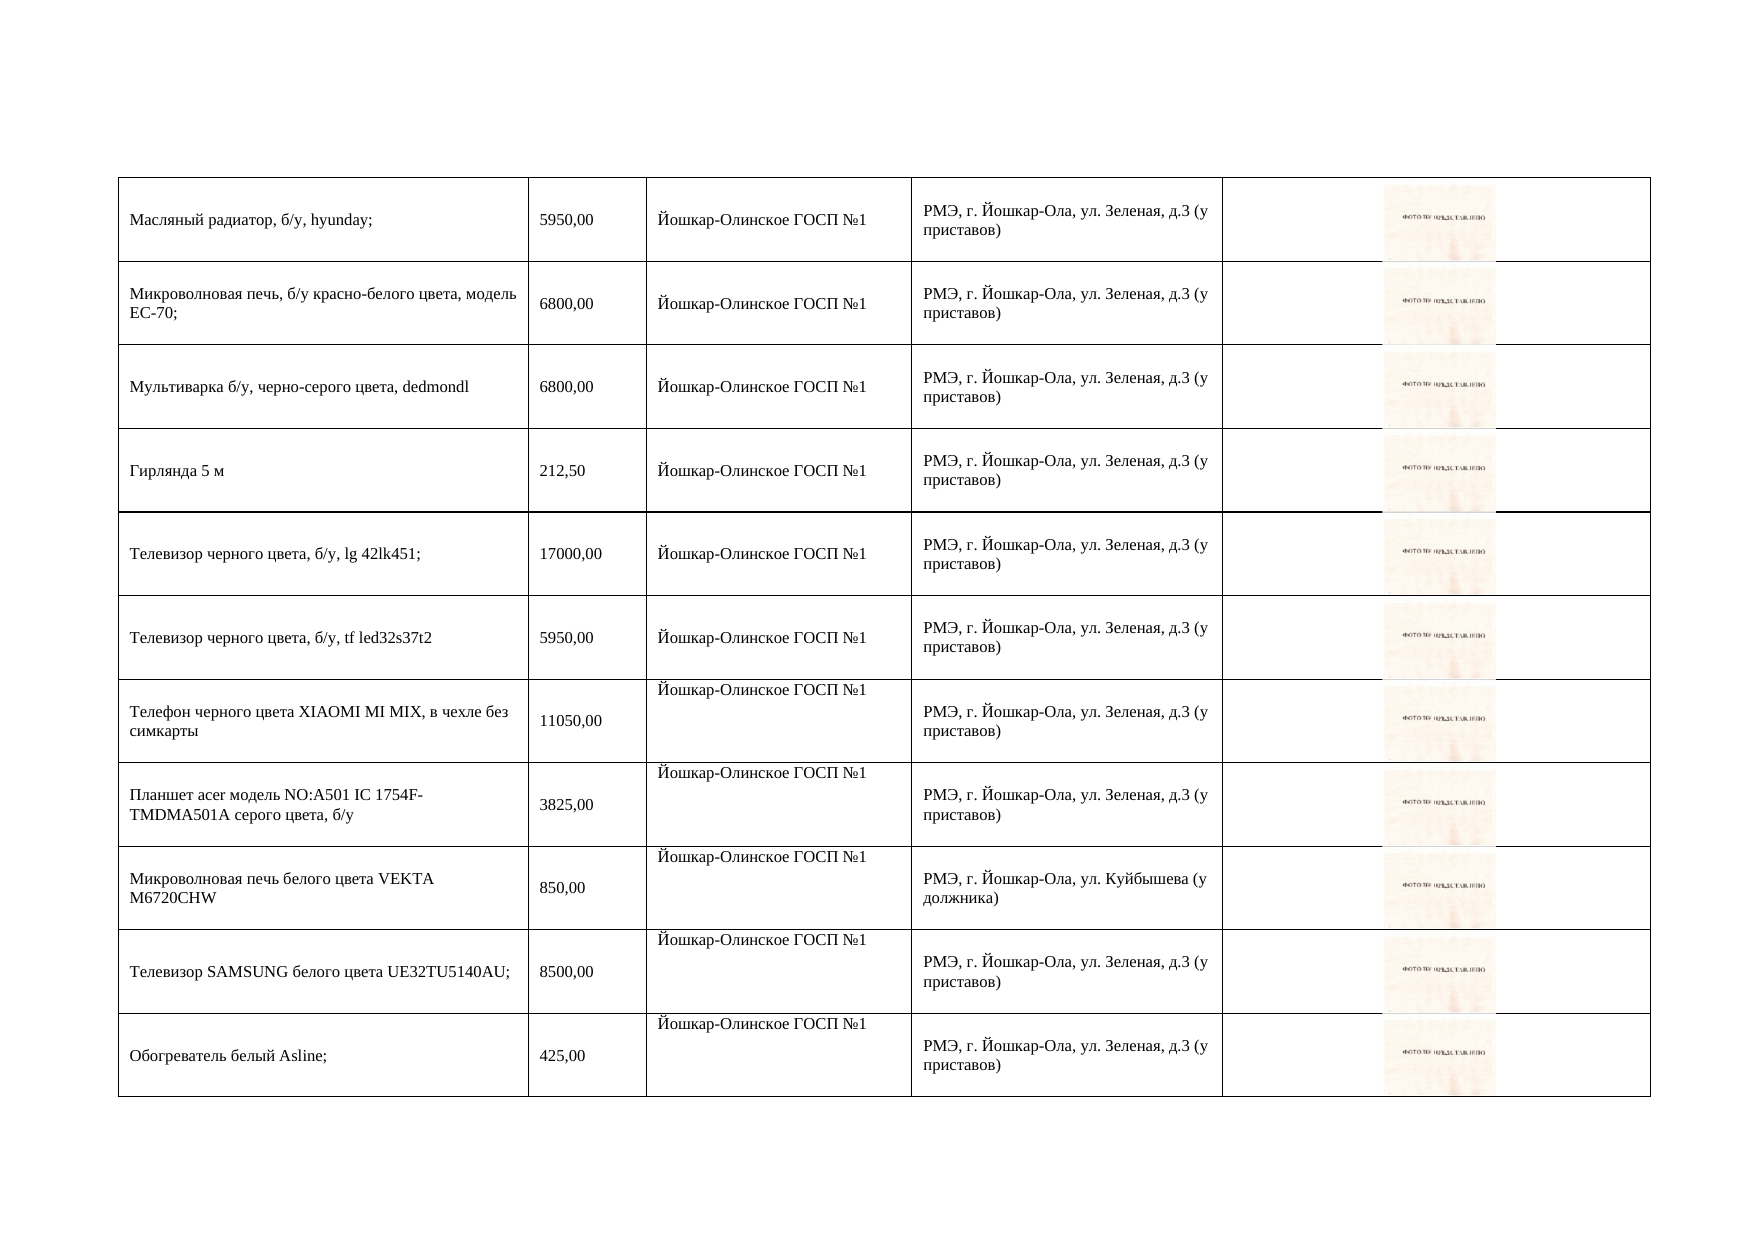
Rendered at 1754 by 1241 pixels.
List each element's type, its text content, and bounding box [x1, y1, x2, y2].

table_cell Гирлянда 5 м [119, 429, 528, 511]
table_cell [1496, 680, 1650, 762]
table_cell РМЭ, г. Йошкар-Ола, ул. Зеленая, д.3 (у приставов) [912, 345, 1222, 428]
table_cell [1223, 513, 1382, 595]
table_cell [1496, 763, 1650, 846]
table_cell РМЭ, г. Йошкар-Ола, ул. Зеленая, д.3 (у приставов) [912, 513, 1222, 595]
picture [1383, 346, 1496, 427]
table_cell Йошкар-Олинское ГОСП №1 [647, 763, 911, 846]
table_cell 5950,00 [529, 178, 646, 261]
table_cell РМЭ, г. Йошкар-Ола, ул. Куйбышева (у должника) [912, 847, 1222, 929]
table_cell [1223, 847, 1383, 929]
table_cell 6800,00 [529, 262, 646, 344]
picture [1383, 179, 1496, 260]
table_cell РМЭ, г. Йошкар-Ола, ул. Зеленая, д.3 (у приставов) [912, 262, 1222, 344]
table_cell 8500,00 [529, 930, 646, 1013]
picture [1383, 429, 1496, 512]
table_cell 17000,00 [529, 513, 646, 595]
table_cell 5950,00 [529, 596, 646, 678]
picture [1383, 680, 1496, 761]
table_cell [1496, 596, 1650, 678]
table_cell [647, 178, 911, 261]
table_cell РМЭ, г. Йошкар-Ола, ул. Зеленая, д.3 (у приставов) [912, 680, 1222, 762]
table_cell Йошкар-Олинское ГОСП №1 [647, 345, 911, 428]
table_cell Йошкар-Олинское ГОСП №1 [647, 680, 911, 762]
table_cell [912, 1014, 1222, 1096]
table_cell РМЭ, г. Йошкар-Ола, ул. Зеленая, д.3 (у приставов) [912, 429, 1222, 511]
table_cell [1223, 429, 1382, 511]
table_cell Йошкар-Олинское ГОСП №1 [647, 513, 911, 595]
table_cell 212,50 [529, 429, 646, 511]
table_cell [1223, 178, 1382, 261]
table_cell Телевизор SAMSUNG белого цвета UE32TU5140AU; [119, 930, 528, 1013]
table_cell [1496, 1014, 1650, 1096]
table_cell [1496, 345, 1650, 428]
table_cell [1496, 178, 1650, 261]
picture [1383, 597, 1496, 678]
table_cell Мультиварка б/у, черно-серого цвета, dedmondl [119, 345, 528, 428]
table_cell 6800,00 [529, 345, 646, 428]
table_cell РМЭ, г. Йошкар-Ола, ул. Зеленая, д.3 (у приставов) [912, 596, 1222, 678]
table_cell Йошкар-Олинское ГОСП №1 [647, 596, 911, 678]
picture [1383, 764, 1496, 845]
table_cell 425,00 [529, 1014, 646, 1096]
picture [1383, 513, 1496, 594]
table_cell [1496, 847, 1650, 929]
picture [1383, 1014, 1496, 1095]
table_cell РМЭ, г. Йошкар-Ола, ул. Зеленая, д.3 (у приставов) [912, 930, 1222, 1013]
picture [1383, 847, 1496, 928]
table_cell Йошкар-Олинское ГОСП №1 [647, 262, 911, 344]
table_cell [1496, 930, 1650, 1013]
table_cell [1223, 763, 1382, 846]
table_cell Телевизор черного цвета, б/у, lg 42lk451; [119, 513, 528, 595]
table_cell [1223, 596, 1382, 678]
table_cell 11050,00 [529, 680, 646, 762]
table_cell [1223, 345, 1382, 428]
picture [1383, 931, 1496, 1012]
table_cell [1223, 930, 1382, 1013]
table_cell Йошкар-Олинское ГОСП №1 [647, 429, 911, 511]
table_cell РМЭ, г. Йошкар-Ола, ул. Зеленая, д.3 (у приставов) [912, 178, 1222, 261]
table_cell Масляный радиатор, б/у, hyunday; [119, 178, 528, 261]
table_cell РМЭ, г. Йошкар-Ола, ул. Зеленая, д.3 (у приставов) [912, 763, 1222, 846]
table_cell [647, 1014, 911, 1096]
table_cell [1496, 513, 1650, 595]
picture [1383, 262, 1496, 345]
table_cell Телевизор черного цвета, б/у, tf led32s37t2 [119, 596, 528, 678]
table_cell [1496, 429, 1650, 511]
table_cell [1223, 262, 1382, 344]
table_cell Йошкар-Олинское ГОСП №1 [647, 847, 911, 929]
table_cell 850,00 [529, 847, 646, 929]
table_cell Микроволновая печь белого цвета VEKTA M6720CHW [119, 847, 528, 929]
table_cell Йошкар-Олинское ГОСП №1 [647, 930, 911, 1013]
table_cell [1223, 680, 1382, 762]
table_cell [1496, 262, 1650, 344]
table_cell Планшет acer модель NO:A501 IC 1754F-TMDMA501A серого цвета, б/у [119, 763, 528, 846]
table_cell Телефон черного цвета XIAOMI MI MIX, в чехле без симкарты [119, 680, 528, 762]
table_cell 3825,00 [529, 763, 646, 846]
table_cell Микроволновая печь, б/у красно-белого цвета, модель ЕС-70; [119, 262, 528, 344]
table_cell [1223, 1014, 1382, 1096]
table_cell Обогреватель белый Asline; [119, 1014, 528, 1096]
